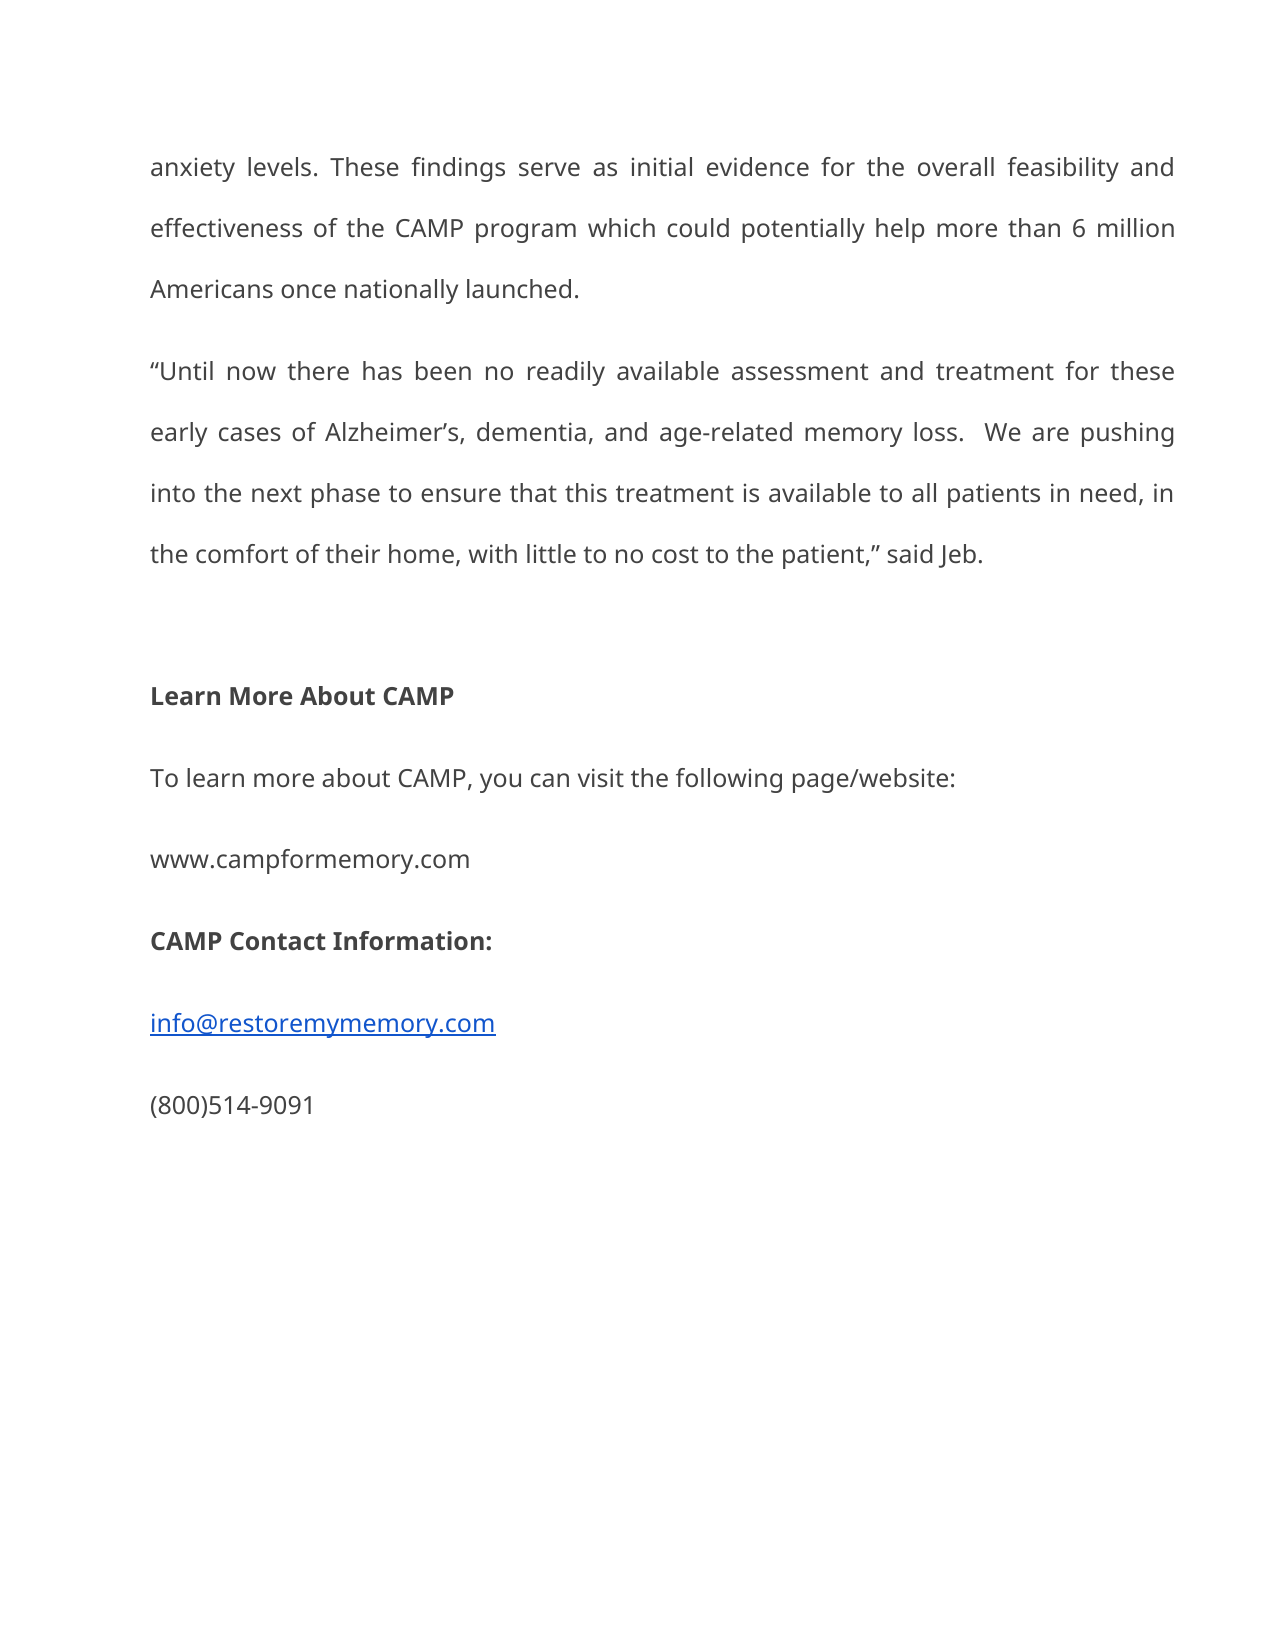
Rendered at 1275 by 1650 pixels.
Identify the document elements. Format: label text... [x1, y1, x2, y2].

text “Until now there has been no readily available assessment and treatment for these early cases of Alzheimer’s, dementia, and age-related memory loss. We are pushing into the next phase to ensure that this treatment is available to all patients in need, in the comfort of their home, with little to no cost to the patient,” said Jeb. [150, 354, 1177, 571]
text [150, 150, 1177, 306]
text www.campformemory.com [150, 842, 1177, 876]
text CAMP Contact Information: [150, 924, 1177, 958]
text Learn More About CAMP [150, 679, 1177, 713]
text info@restoremymemory.com [150, 1006, 1177, 1040]
text (800)514-9091 [150, 1087, 1177, 1122]
text To learn more about CAMP, you can visit the following page/website: [150, 760, 1177, 794]
